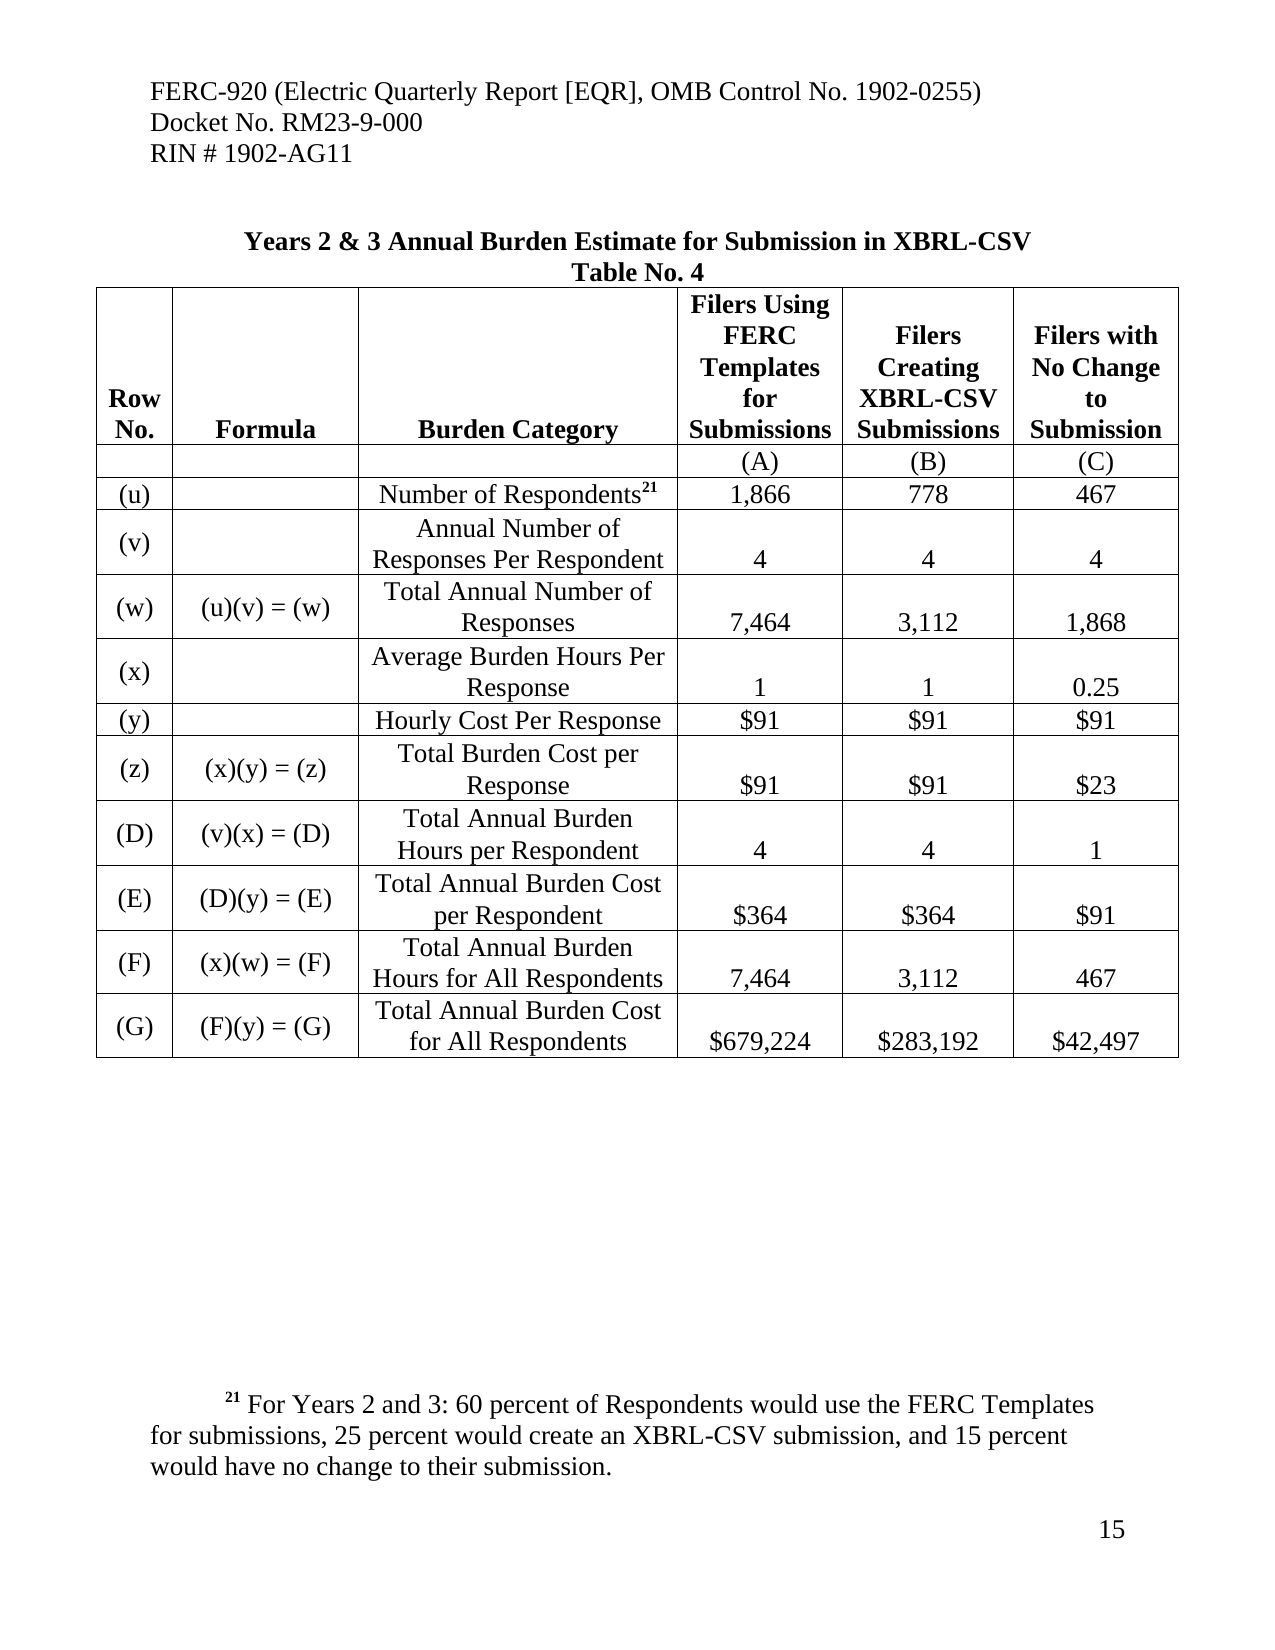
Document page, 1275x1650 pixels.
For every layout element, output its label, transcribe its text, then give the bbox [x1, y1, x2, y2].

table_cell [173, 478, 358, 509]
table_cell Average Burden Hours Per Response [359, 639, 677, 702]
table_cell 467 [1014, 478, 1178, 509]
table_cell $42,497 [1014, 994, 1178, 1057]
table_header Row No. [97, 288, 172, 444]
table_cell (u)(v) = (w) [173, 575, 358, 637]
table_cell $364 [843, 866, 1013, 930]
table_cell 4 [678, 510, 842, 574]
table_cell Hourly Cost Per Response [359, 704, 677, 735]
table_cell 0.25 [1014, 639, 1178, 702]
table_cell $283,192 [843, 994, 1013, 1057]
table_cell $679,224 [678, 994, 842, 1057]
text Years 2 & 3 Annual Burden Estimate for Submission in XBRL-CSV [150, 225, 1125, 256]
table_cell $364 [678, 866, 842, 930]
table_cell 4 [1014, 510, 1178, 574]
table_header Formula [173, 288, 358, 444]
table_cell (B) [843, 445, 1013, 477]
table_cell [173, 704, 358, 735]
table_cell (x) [97, 639, 172, 702]
table_cell 4 [678, 801, 842, 865]
table_cell (E) [97, 866, 172, 930]
table_cell 1 [678, 639, 842, 702]
table_cell Total Annual Burden Hours for All Respondents [359, 931, 677, 993]
table_header Burden Category [359, 288, 677, 444]
table_cell Total Annual Burden Cost for All Respondents [359, 994, 677, 1057]
table_cell Total Annual Number of Responses [359, 575, 677, 637]
table_cell 1,866 [678, 478, 842, 509]
table_cell (C) [1014, 445, 1178, 477]
table_cell Total Burden Cost per Response [359, 736, 677, 800]
table_cell 1,868 [1014, 575, 1178, 637]
table_cell (v) [97, 510, 172, 574]
table_cell [97, 445, 172, 477]
table_cell 3,112 [843, 931, 1013, 993]
table_cell 778 [843, 478, 1013, 509]
table_cell (A) [678, 445, 842, 477]
table_cell [173, 510, 358, 574]
table_cell $91 [1014, 866, 1178, 930]
table_cell $23 [1014, 736, 1178, 800]
table_header Filers with No Change to Submission [1014, 288, 1178, 444]
table_cell Number of Respondents [359, 478, 677, 509]
table_cell (u) [97, 478, 172, 509]
table_cell 1 [1014, 801, 1178, 865]
table_cell (x)(w) = (F) [173, 931, 358, 993]
table_cell (F) [97, 931, 172, 993]
table_cell (w) [97, 575, 172, 637]
table_cell $91 [843, 736, 1013, 800]
table_header Filers Creating XBRL-CSV Submissions [843, 288, 1013, 444]
table_cell (z) [97, 736, 172, 800]
table_cell 1 [843, 639, 1013, 702]
table_cell Total Annual Burden Cost per Respondent [359, 866, 677, 930]
table_cell 4 [843, 801, 1013, 865]
table_cell 7,464 [678, 931, 842, 993]
table_cell 467 [1014, 931, 1178, 993]
table_cell $91 [678, 704, 842, 735]
table_cell (x)(y) = (z) [173, 736, 358, 800]
table_cell $91 [1014, 704, 1178, 735]
table_cell (v)(x) = (D) [173, 801, 358, 865]
table_cell Total Annual Burden Hours per Respondent [359, 801, 677, 865]
table_cell [173, 639, 358, 702]
table_cell (G) [97, 994, 172, 1057]
table_cell 3,112 [843, 575, 1013, 637]
table_cell (y) [97, 704, 172, 735]
table_header Filers Using FERC Templates for Submissions [678, 288, 842, 444]
table_cell (D) [97, 801, 172, 865]
table_cell $91 [843, 704, 1013, 735]
table_cell $91 [678, 736, 842, 800]
table_cell (F)(y) = (G) [173, 994, 358, 1057]
table_cell Annual Number of Responses Per Respondent [359, 510, 677, 574]
table_cell (D)(y) = (E) [173, 866, 358, 930]
table_cell [173, 445, 358, 477]
table_cell [359, 445, 677, 477]
table_cell 7,464 [678, 575, 842, 637]
table_cell 4 [843, 510, 1013, 574]
text Table No. 4 [150, 256, 1125, 287]
